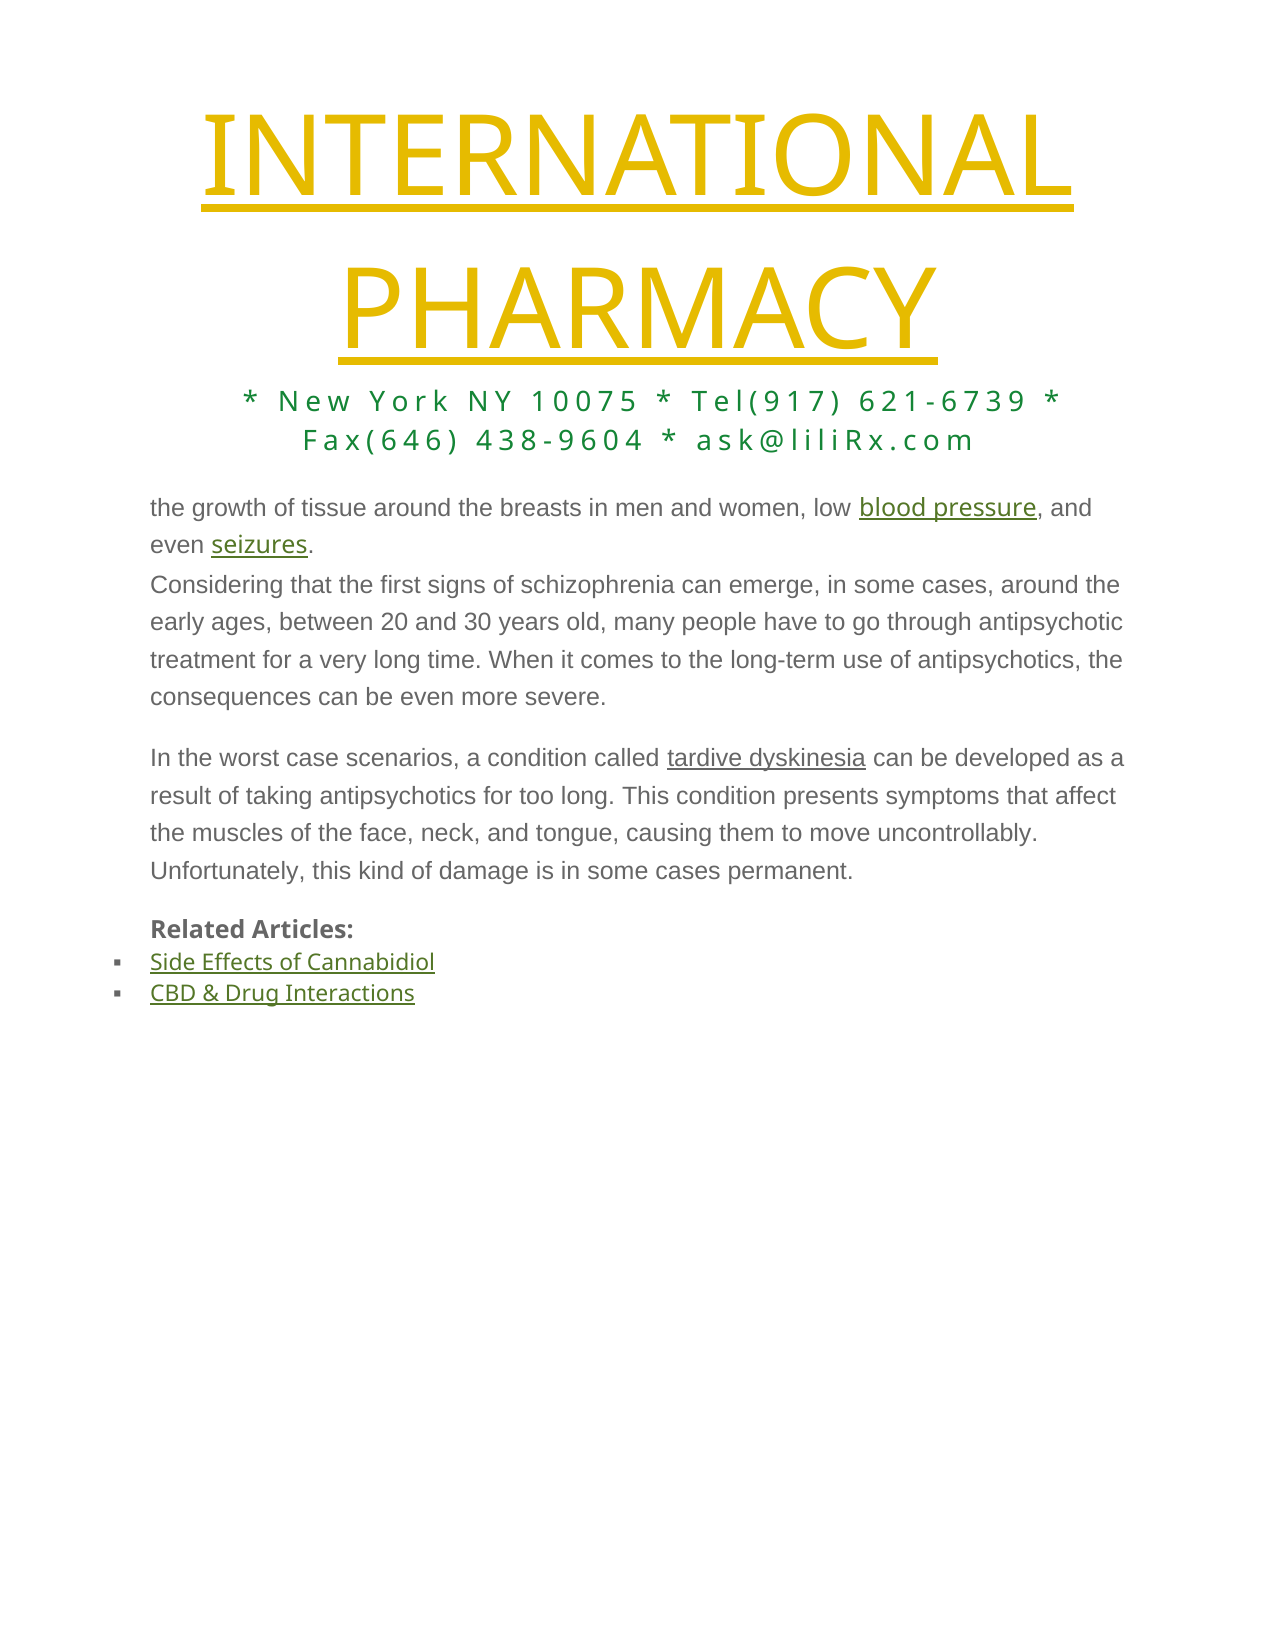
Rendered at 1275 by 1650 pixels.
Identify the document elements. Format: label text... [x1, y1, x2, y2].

list Side Effects of Cannabidiol [112, 946, 1125, 977]
list CBD & Drug Interactions [112, 977, 1125, 1008]
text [150, 486, 1125, 561]
text Related Articles: [150, 908, 1125, 946]
text In the worst case scenarios, a condition called tardive dyskinesia can be developed as a result of taking antipsychotics for too long. This condition presents symptoms that affect the muscles of the face, neck, and tongue, causing them to move uncontrollably. Unfortunately, this kind of damage is in some cases permanent. [150, 734, 1125, 884]
text Considering that the first signs of schizophrenia can emerge, in some cases, around the early ages, between 20 and 30 years old, many people have to go through antipsychotic treatment for a very long time. When it comes to the long-term use of antipsychotics, the consequences can be even more severe. [150, 561, 1125, 711]
